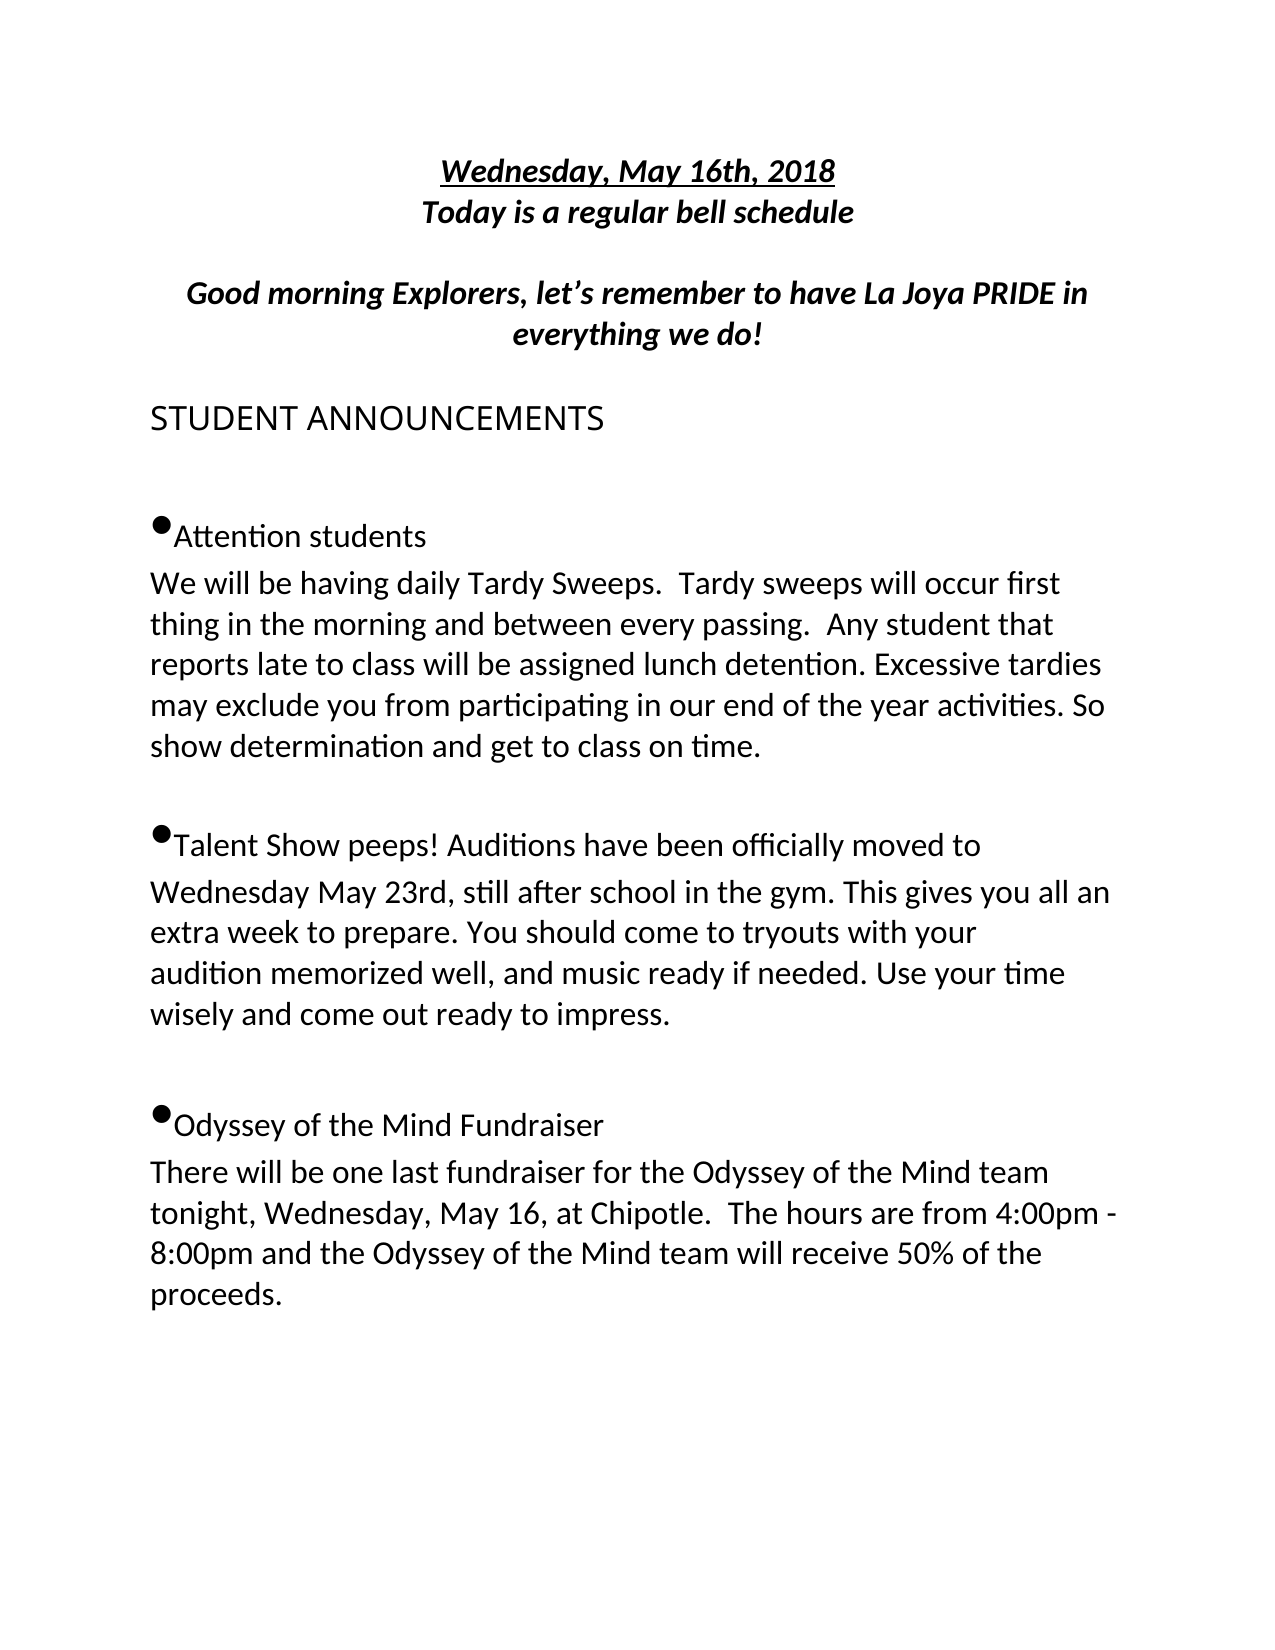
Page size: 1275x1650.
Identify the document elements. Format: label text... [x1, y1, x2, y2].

text Wednesday, May 16th, 2018 [150, 150, 1125, 191]
text •Talent Show peeps! Auditions have been officially moved to Wednesday May 23rd, still after school in the gym. This gives you all an extra week to prepare. You should come to tryouts with your audition memorized well, and music ready if needed. Use your time wisely and come out ready to impress. [150, 794, 1125, 1033]
text Today is a regular bell schedule [150, 191, 1125, 231]
text •Odyssey of the Mind Fundraiser [150, 1074, 1125, 1151]
text Good morning Explorers, let’s remember to have La Joya PRIDE in everything we do! [150, 272, 1125, 354]
text STUDENT ANNOUNCEMENTS [150, 394, 1125, 440]
text •Attention students [150, 485, 1125, 562]
text We will be having daily Tardy Sweeps. Tardy sweeps will occur first thing in the morning and between every passing. Any student that reports late to class will be assigned lunch detention. Excessive tardies may exclude you from participating in our end of the year activities. So show determination and get to class on time. [150, 562, 1125, 766]
text There will be one last fundraiser for the Odyssey of the Mind team tonight, Wednesday, May 16, at Chipotle. The hours are from 4:00pm - 8:00pm and the Odyssey of the Mind team will receive 50% of the proceeds. [150, 1151, 1125, 1314]
